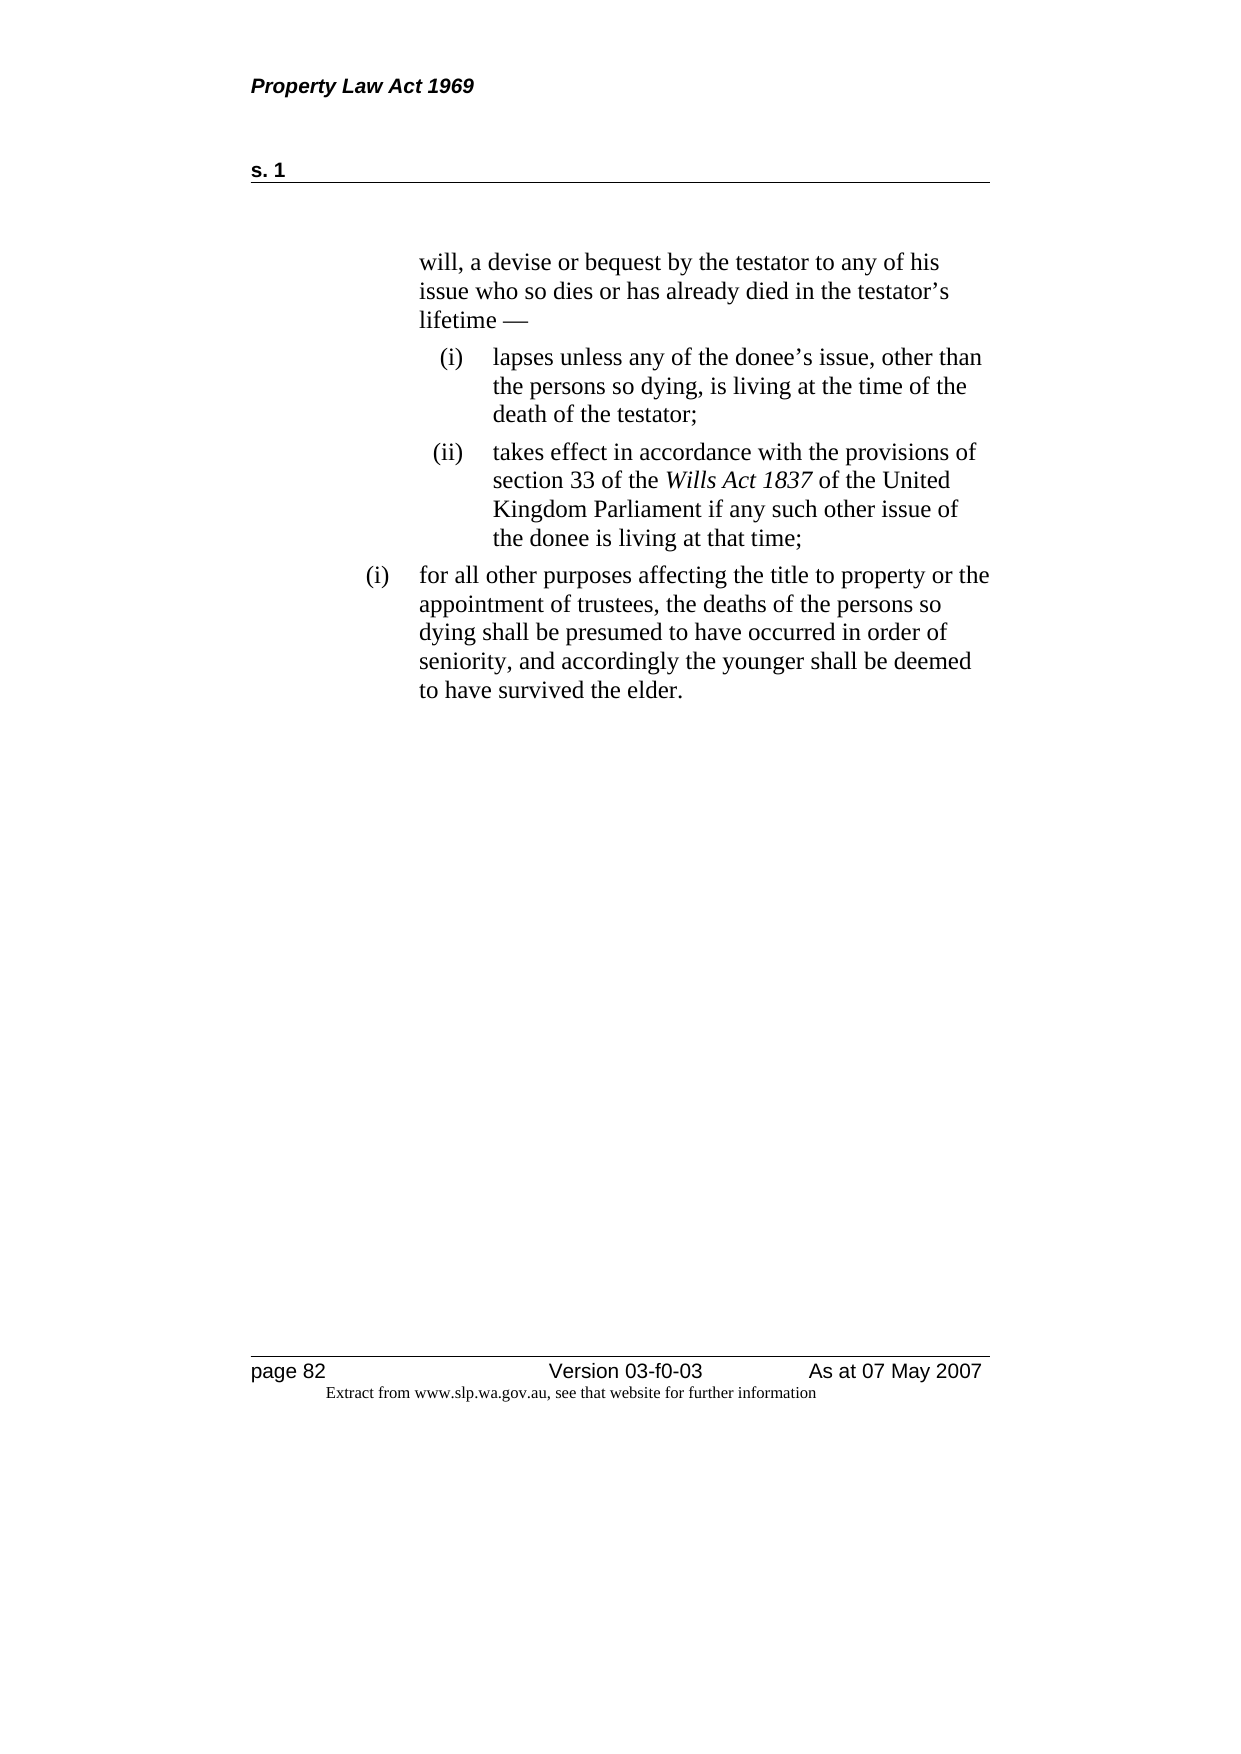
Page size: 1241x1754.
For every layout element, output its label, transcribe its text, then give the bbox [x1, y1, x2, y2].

text (i) for all other purposes affecting the title to property or the appointment of trustees, the deaths of the persons so dying shall be presumed to have occurred in order of seniority, and accordingly the younger shall be deemed to have survived the elder. [251, 560, 990, 704]
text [251, 247, 990, 334]
text (ii) takes effect in accordance with the provisions of section 33 of the Wills Act 1837 of the United Kingdom Parliament if any such other issue of the donee is living at that time; [251, 437, 990, 552]
text (i) lapses unless any of the donee’s issue, other than the persons so dying, is living at the time of the death of the testator; [251, 342, 990, 428]
